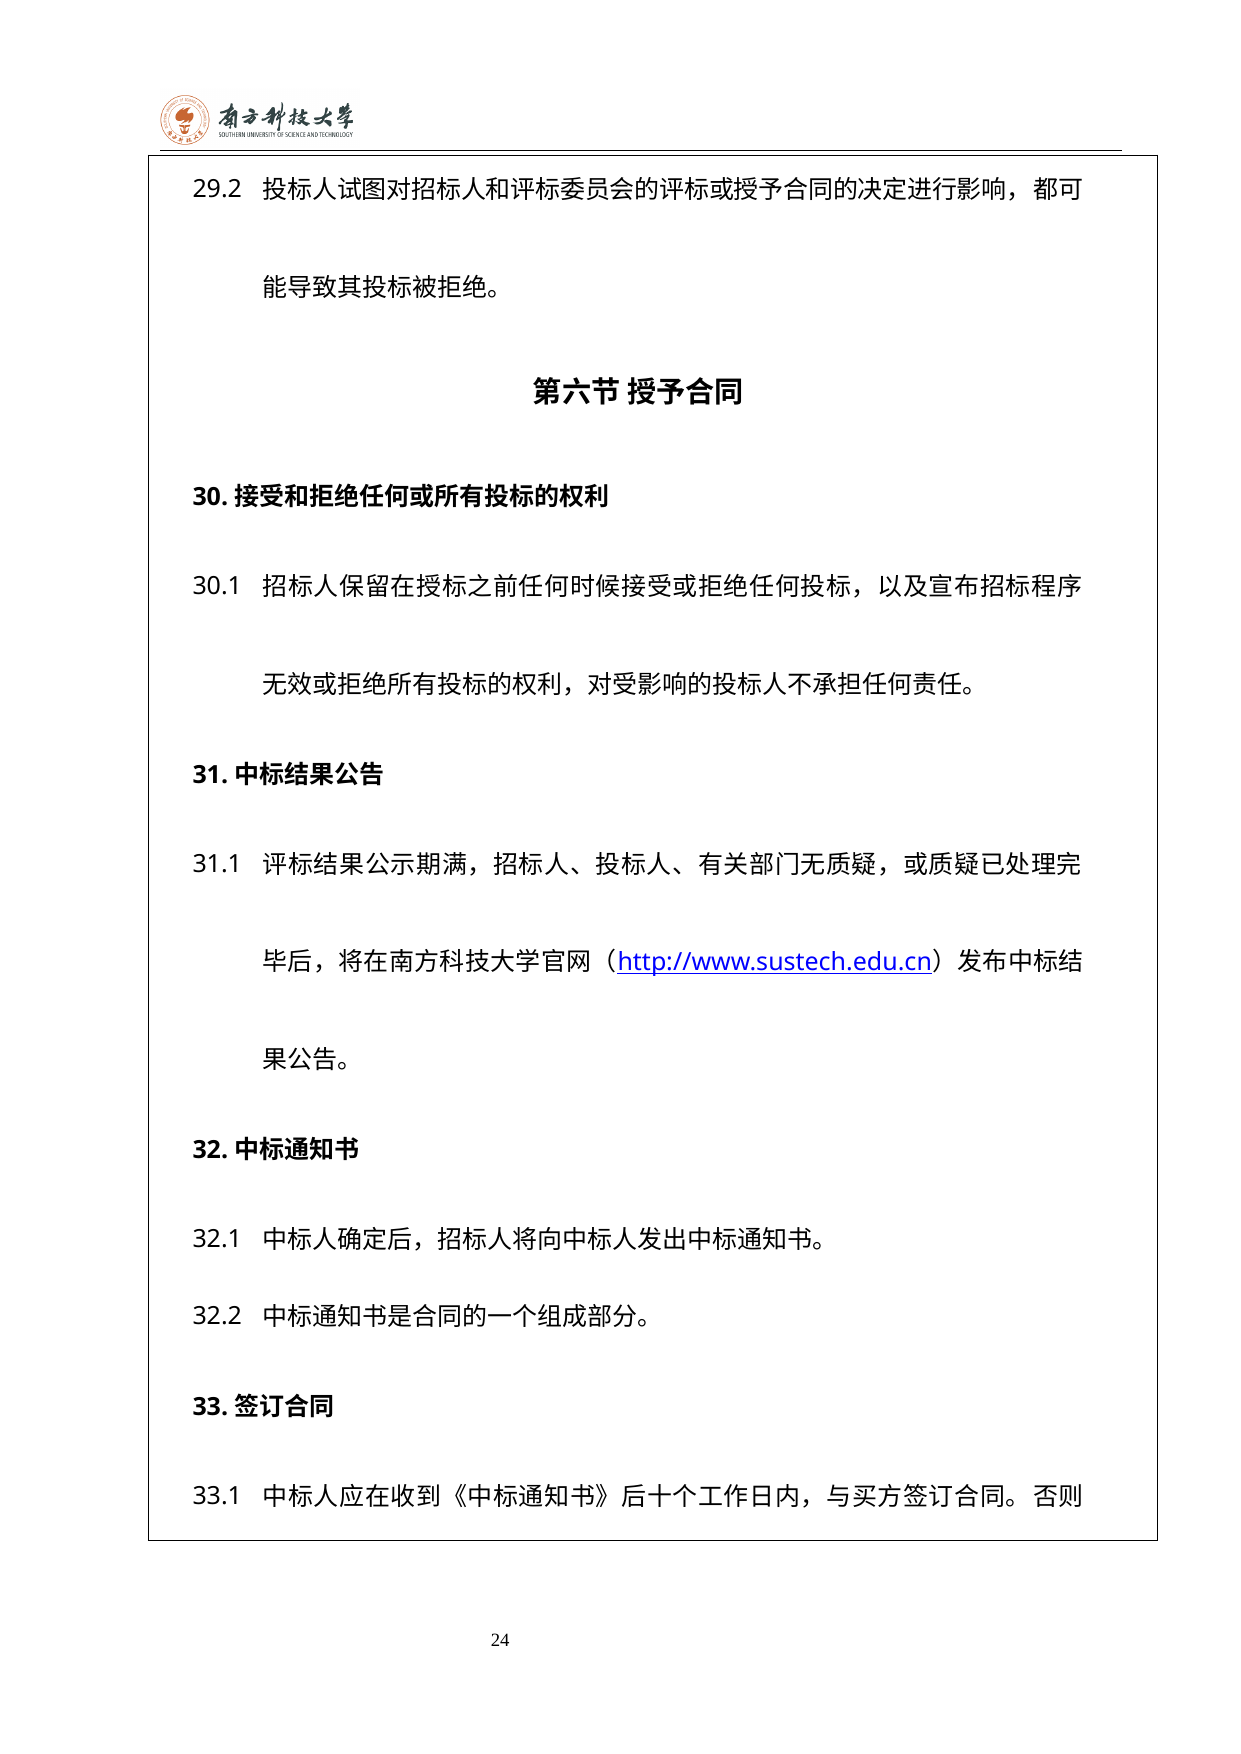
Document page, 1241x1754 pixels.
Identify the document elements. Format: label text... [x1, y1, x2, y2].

table_header 投标人须知专用表 [149, 156, 1157, 1540]
picture [159, 88, 361, 148]
